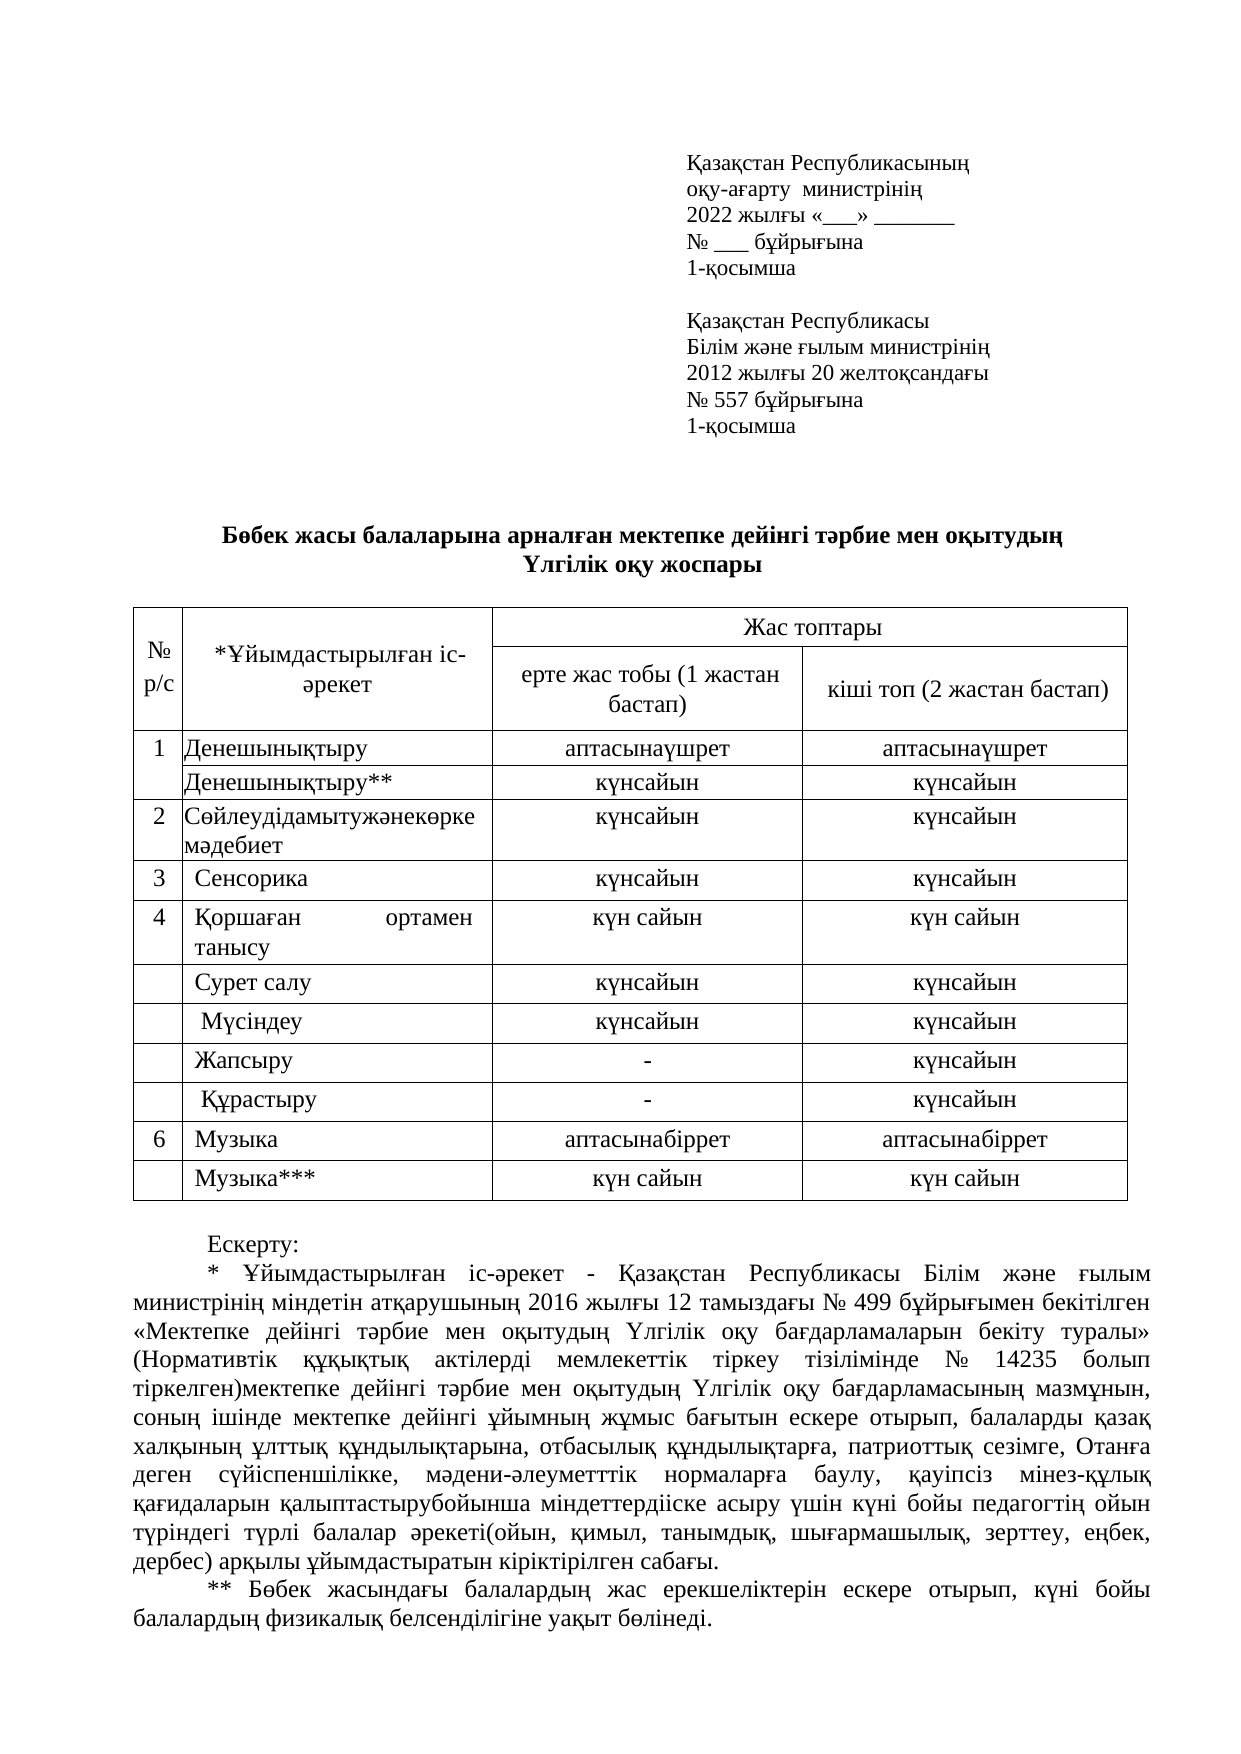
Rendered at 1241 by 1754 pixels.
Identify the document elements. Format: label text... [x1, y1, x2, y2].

table_cell 3 [134, 861, 182, 900]
table_cell [134, 1161, 182, 1200]
table_cell күн сайын [803, 901, 1127, 964]
table_cell күнсайын [493, 1004, 802, 1043]
table_cell күнсайын [803, 1083, 1127, 1121]
table_cell күнсайын [493, 766, 802, 799]
table_cell 2 [134, 800, 182, 860]
table_cell күн сайын [493, 1161, 802, 1200]
table_cell - [493, 1083, 802, 1121]
table_cell Мүсіндеу [183, 1004, 492, 1043]
table_cell [134, 1044, 182, 1082]
table_header Жас топтары [493, 608, 1127, 646]
table_cell Денешынықтыру [183, 731, 492, 764]
table_cell Музыка [183, 1122, 492, 1160]
table_cell аптасынаүшрет [493, 731, 802, 764]
table_cell 1 [134, 731, 182, 799]
table_cell Музыка*** [183, 1161, 492, 1200]
table_cell күнсайын [803, 766, 1127, 799]
table_cell Жапсыру [183, 1044, 492, 1082]
table_header № р/с [134, 608, 182, 730]
table_cell 6 [134, 1122, 182, 1160]
table_cell - [493, 1044, 802, 1082]
table_cell Құрастыру [183, 1083, 492, 1121]
table_cell Денешынықтыру** [183, 766, 492, 799]
table_cell күнсайын [493, 800, 802, 860]
table_cell аптасынабіррет [493, 1122, 802, 1160]
text Бөбек жасы балаларына арналған мектепке дейінгі тәрбие мен оқытудың [133, 521, 1152, 549]
table_cell күнсайын [803, 861, 1127, 900]
table_cell күнсайын [803, 1044, 1127, 1082]
table_cell 4 [134, 901, 182, 964]
text Ескерту: [133, 1229, 1152, 1258]
table_cell күн сайын [493, 901, 802, 964]
table_header *Ұйымдастырылған іс-әрекет [183, 608, 492, 730]
table_cell аптасынаүшрет [803, 731, 1127, 764]
table_cell Сенсорика [183, 861, 492, 900]
table_cell күнсайын [493, 965, 802, 1003]
text ** Бөбек жасындағы балалардың жас ерекшеліктерін ескере отырып, күні бойы балалардың физикалық белсенділігіне уақыт бөлінеді. [133, 1574, 1152, 1632]
table_cell күнсайын [803, 965, 1127, 1003]
table_cell Қоршаған ортамен танысу [183, 901, 492, 964]
table_cell [134, 1083, 182, 1121]
table_cell күн сайын [803, 1161, 1127, 1200]
table_cell күнсайын [803, 800, 1127, 860]
table_cell [134, 965, 182, 1003]
table_cell Сурет салу [183, 965, 492, 1003]
table_cell күнсайын [803, 1004, 1127, 1043]
table_cell Сөйлеудідамытужәнекөркемәдебиет [183, 800, 492, 860]
table_header Қазақстан Республикасының оқу-ағарту министрінің 2022 жылғы «___» _______ № ___ бұйрығына 1-қосымша Қазақстан Республикасы Білім және ғылым министрінің 2012 жылғы 20 желтоқсандағы № 557 бұйрығына 1-қосымша [675, 149, 1133, 465]
text * Ұйымдастырылған іс-әрекет - Қазақстан Республикасы Білім және ғылым министрінің міндетін атқарушының 2016 жылғы 12 тамыздағы № 499 бұйрығымен бекітілген «Мектепке дейінгі тәрбие мен оқытудың Үлгілік оқу бағдарламаларын бекіту туралы» (Нормативтік құқықтық актілерді мемлекеттік тіркеу тізілімінде № 14235 болып тіркелген)мектепке дейінгі тәрбие мен оқытудың Үлгілік оқу бағдарламасының мазмұнын, соның ішінде мектепке дейінгі ұйымның жұмыс бағытын ескере отырып, балаларды қазақ халқының ұлттық құндылықтарына, отбасылық құндылықтарға, патриоттық сезімге, Отанға деген сүйіспеншілікке, мәдени-әлеуметттік нормаларға баулу, қауіпсіз мінез-құлық қағидаларын қалыптастырубойынша міндеттердііске асыру үшін күні бойы педагогтің ойын түріндегі түрлі балалар әрекеті(ойын, қимыл, танымдық, шығармашылық, зерттеу, еңбек, дербес) арқылы ұйымдастыратын кіріктірілген сабағы. [133, 1258, 1152, 1574]
table_cell ерте жас тобы (1 жастан бастап) [493, 647, 802, 730]
table_cell аптасынабіррет [803, 1122, 1127, 1160]
table_cell [134, 1004, 182, 1043]
table_cell күнсайын [493, 861, 802, 900]
table_cell кіші топ (2 жастан бастап) [803, 647, 1127, 730]
text Үлгілік оқу жоспары [133, 549, 1152, 578]
